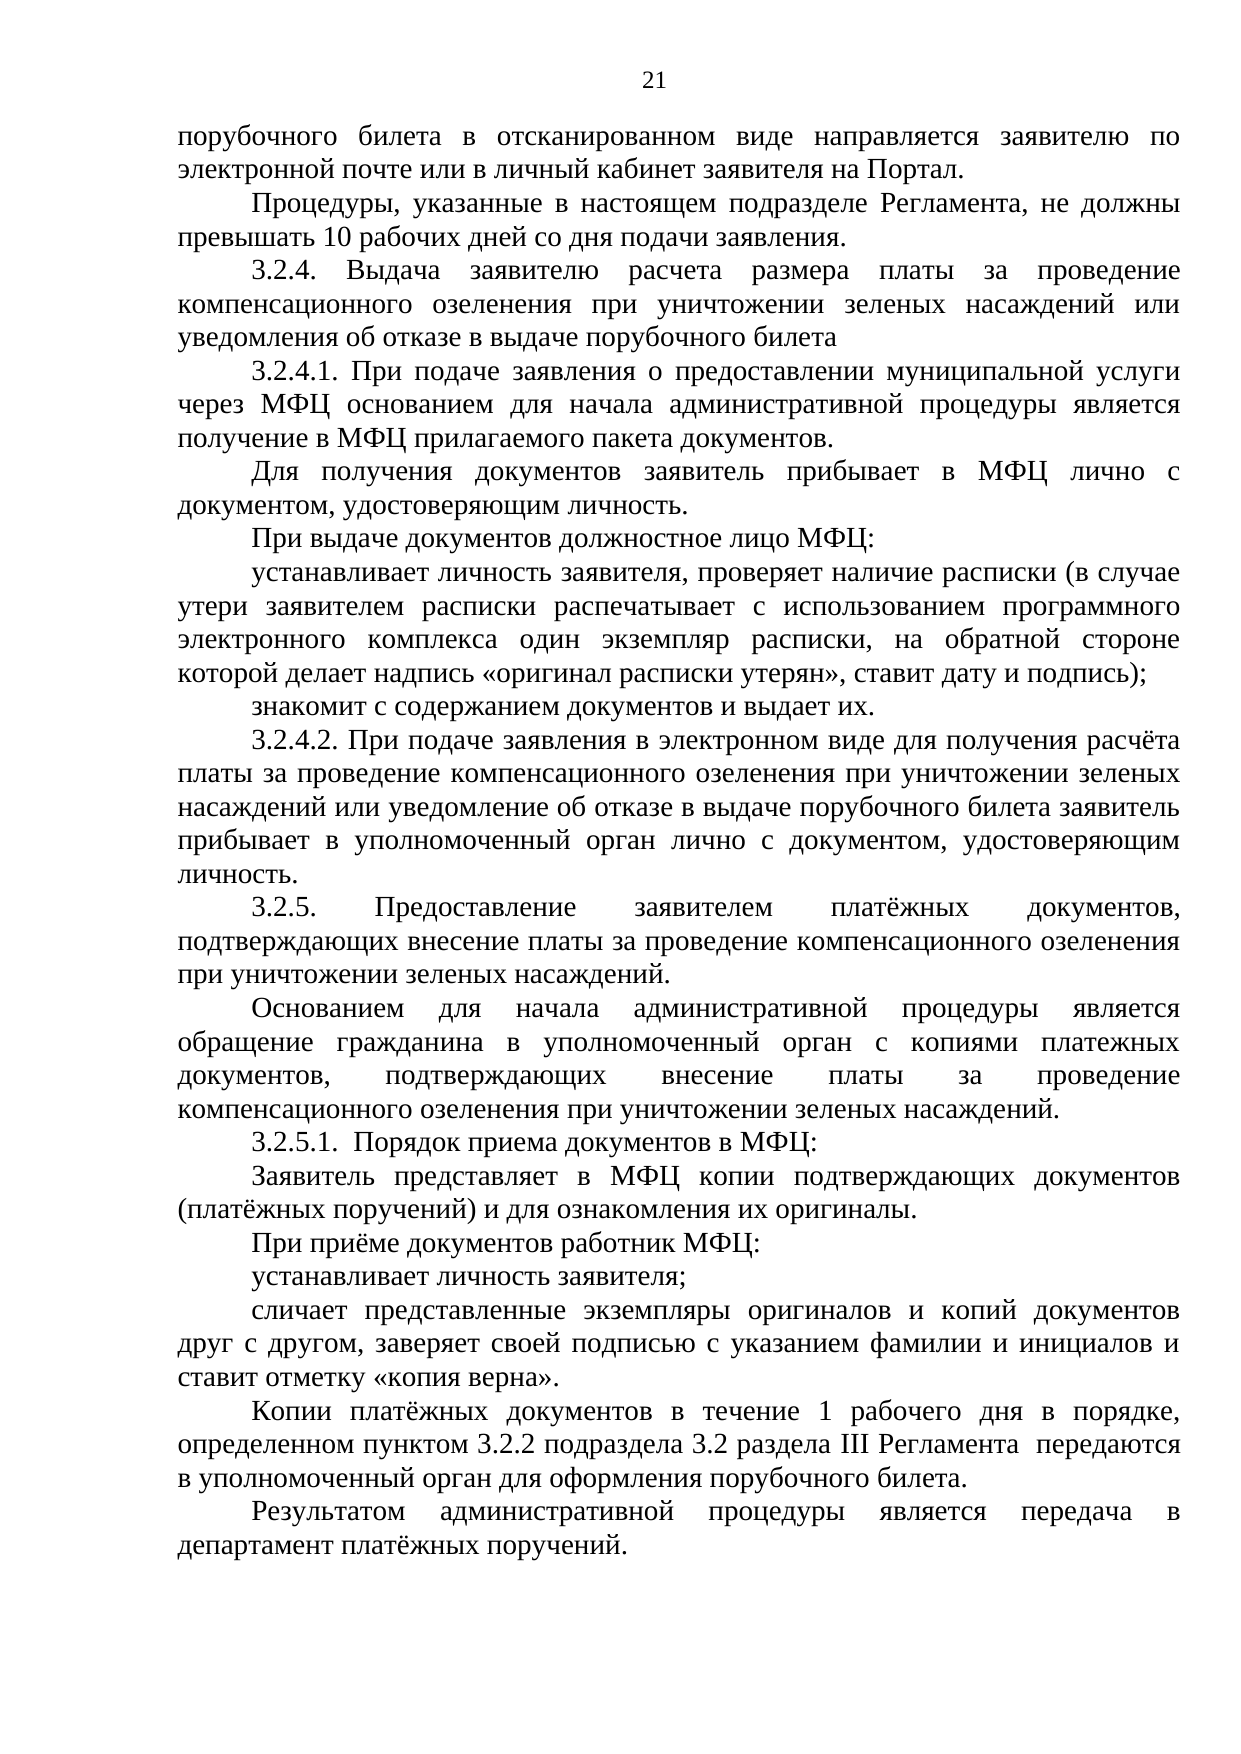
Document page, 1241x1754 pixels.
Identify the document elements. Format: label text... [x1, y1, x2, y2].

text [177, 118, 1181, 185]
text Основанием для начала административной процедуры является обращение гражданина в уполномоченный орган с копиями платежных документов, подтверждающих внесение платы за проведение компенсационного озеленения при уничтожении зеленых насаждений. [177, 990, 1181, 1124]
text 3.2.4. Выдача заявителю расчета размера платы за проведение компенсационного озеленения при уничтожении зеленых насаждений или уведомления об отказе в выдаче порубочного билета [177, 252, 1181, 353]
text Результатом административной процедуры является передача в департамент платёжных поручений. [177, 1493, 1181, 1560]
text При приёме документов работник МФЦ: [177, 1225, 1181, 1258]
text 3.2.4.1. При подаче заявления о предоставлении муниципальной услуги через МФЦ основанием для начала административной процедуры является получение в МФЦ прилагаемого пакета документов. [177, 353, 1181, 453]
text Копии платёжных документов в течение 1 рабочего дня в порядке, определенном пунктом 3.2.2 подраздела 3.2 раздела III Регламента передаются в уполномоченный орган для оформления порубочного билета. [177, 1393, 1181, 1493]
text Для получения документов заявитель прибывает в МФЦ лично с документом, удостоверяющим личность. [177, 453, 1181, 521]
text Процедуры, указанные в настоящем подразделе Регламента, не должны превышать 10 рабочих дней со дня подачи заявления. [177, 185, 1181, 252]
text устанавливает личность заявителя, проверяет наличие расписки (в случае утери заявителем расписки распечатывает с использованием программного электронного комплекса один экземпляр расписки, на обратной стороне которой делает надпись «оригинал расписки утерян», ставит дату и подпись); [177, 554, 1181, 688]
text Заявитель представляет в МФЦ копии подтверждающих документов (платёжных поручений) и для ознакомления их оригиналы. [177, 1158, 1181, 1225]
text 3.2.5.1. Порядок приема документов в МФЦ: [177, 1124, 1181, 1158]
text знакомит с содержанием документов и выдает их. [177, 688, 1181, 722]
text При выдаче документов должностное лицо МФЦ: [177, 521, 1181, 554]
text 3.2.5. Предоставление заявителем платёжных документов, подтверждающих внесение платы за проведение компенсационного озеленения при уничтожении зеленых насаждений. [177, 889, 1181, 990]
text 3.2.4.2. При подаче заявления в электронном виде для получения расчёта платы за проведение компенсационного озеленения при уничтожении зеленых насаждений или уведомление об отказе в выдаче порубочного билета заявитель прибывает в уполномоченный орган лично с документом, удостоверяющим личность. [177, 722, 1181, 889]
text сличает представленные экземпляры оригиналов и копий документов друг с другом, заверяет своей подписью с указанием фамилии и инициалов и ставит отметку «копия верна». [177, 1292, 1181, 1393]
text устанавливает личность заявителя; [177, 1258, 1181, 1292]
